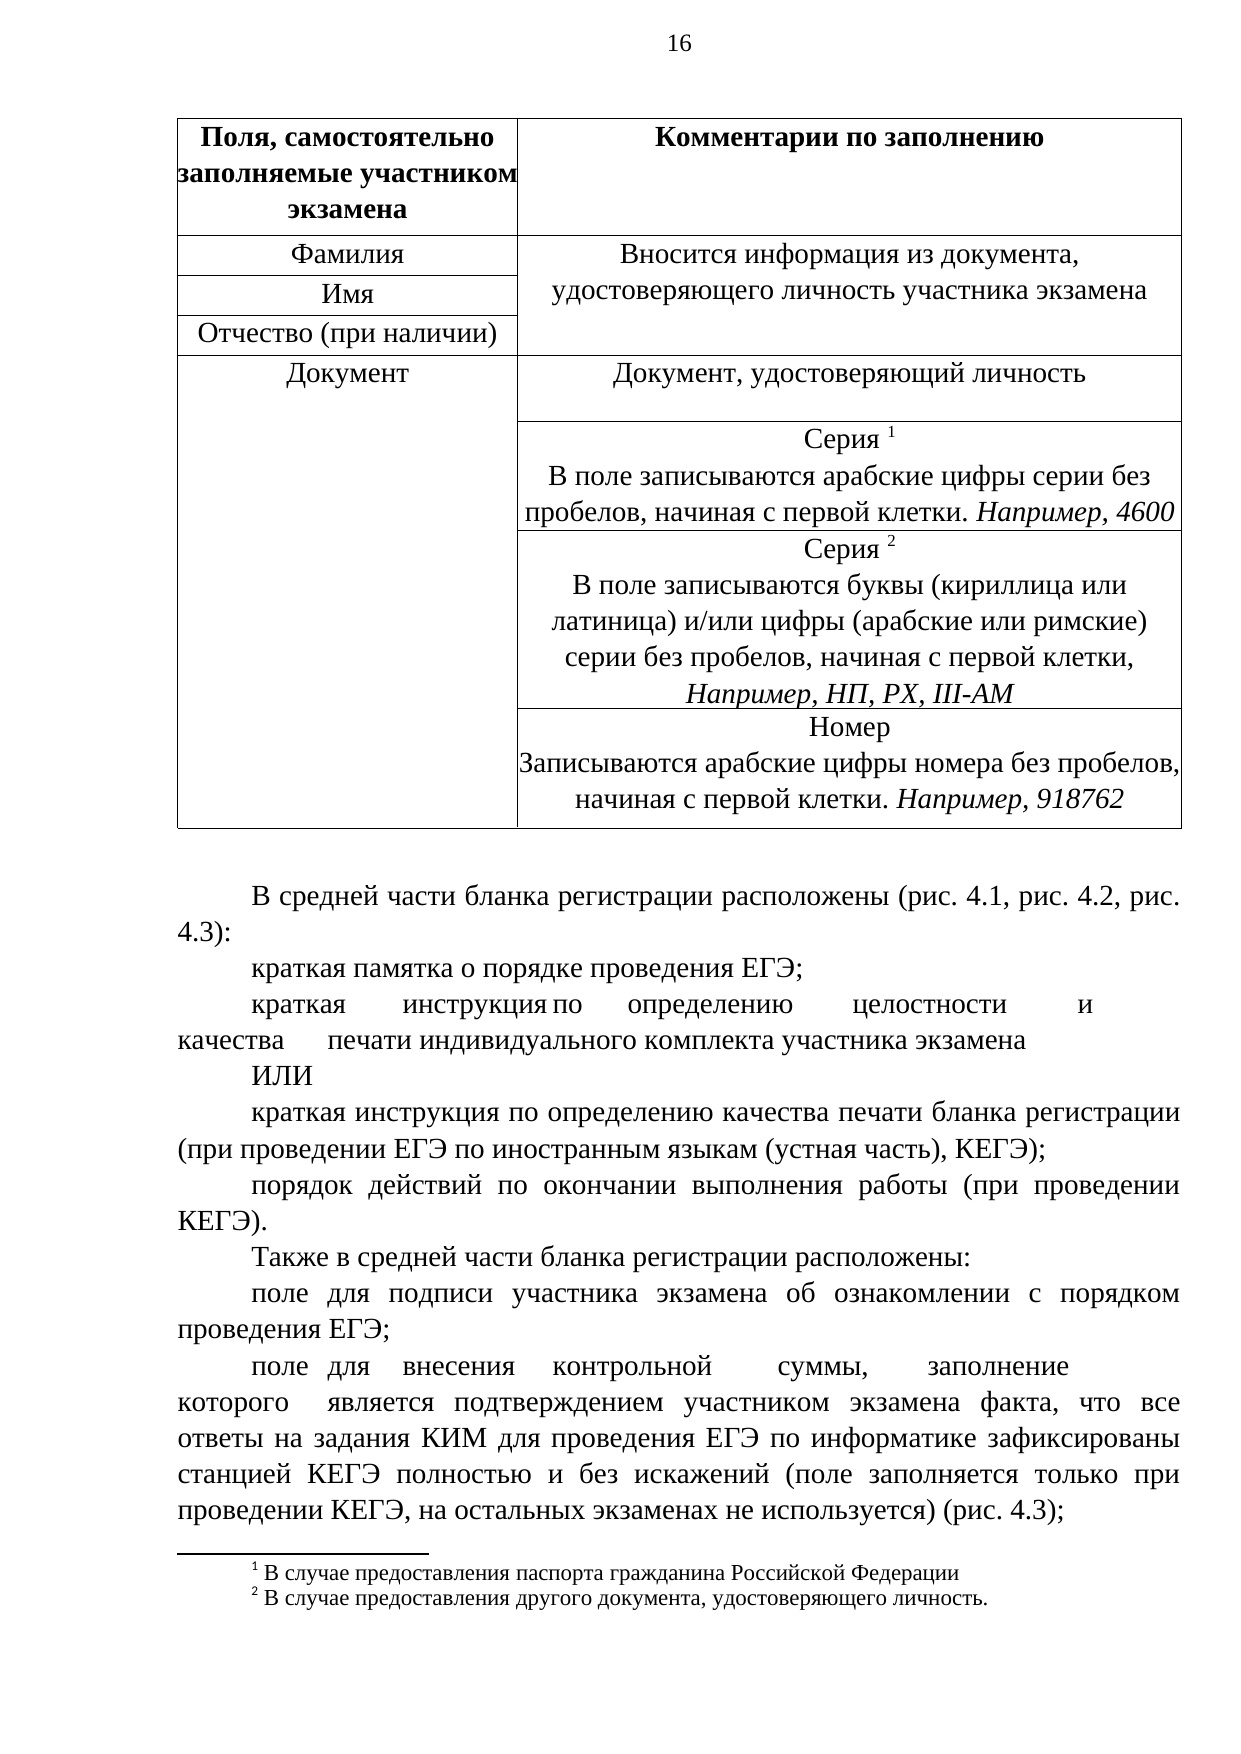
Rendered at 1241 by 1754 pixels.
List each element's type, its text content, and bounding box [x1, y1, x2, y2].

table_cell Имя [178, 276, 517, 315]
text Также в средней части бланка регистрации расположены: [177, 1239, 1181, 1273]
table_cell Вносится информация из документа, удостоверяющего личность участника экзамена [518, 236, 1181, 355]
table_cell Номер Записываются арабские цифры номера без пробелов, начиная с первой клетки. Например, 918762 [518, 709, 1181, 827]
table_cell Серия В поле записываются арабские цифры серии без пробелов, начиная с первой клетки. Например, 4600 [518, 422, 1181, 530]
table_cell Серия В поле записываются буквы (кириллица или латиница) и/или цифры (арабские или римские) серии без пробелов, начиная с первой клетки, Например, НП, PX, III-АМ [518, 531, 1181, 708]
text ИЛИ [177, 1058, 1181, 1092]
table_cell Документ [178, 356, 517, 827]
table_cell Фамилия [178, 236, 517, 275]
table_header Комментарии по заполнению [518, 119, 1181, 235]
text краткая памятка о порядке проведения ЕГЭ; [177, 950, 1181, 983]
text поле для внесения контрольной суммы, заполнение которого является подтверждением участником экзамена факта, что все ответы на задания КИМ для проведения ЕГЭ по информатике зафиксированы станцией КЕГЭ полностью и без искажений (поле заполняется только при проведении КЕГЭ, на остальных экзаменах не используется) (рис. 4.3); [177, 1348, 1181, 1526]
table_cell Документ, удостоверяющий личность [518, 356, 1181, 421]
text поле для подписи участника экзамена об ознакомлении с порядком проведения ЕГЭ; [177, 1275, 1181, 1345]
text краткая инструкция по определению целостности и качества печати индивидуального комплекта участника экзамена [177, 986, 1181, 1056]
text порядок действий по окончании выполнения работы (при проведении КЕГЭ). [177, 1167, 1181, 1237]
table_header Поля, самостоятельно заполняемые участником экзамена [178, 119, 517, 235]
table_cell Отчество (при наличии) [178, 316, 517, 355]
text В средней части бланка регистрации расположены (рис. 4.1, рис. 4.2, рис. 4.3): [177, 878, 1181, 947]
text краткая инструкция по определению качества печати бланка регистрации (при проведении ЕГЭ по иностранным языкам (устная часть), КЕГЭ); [177, 1094, 1181, 1164]
